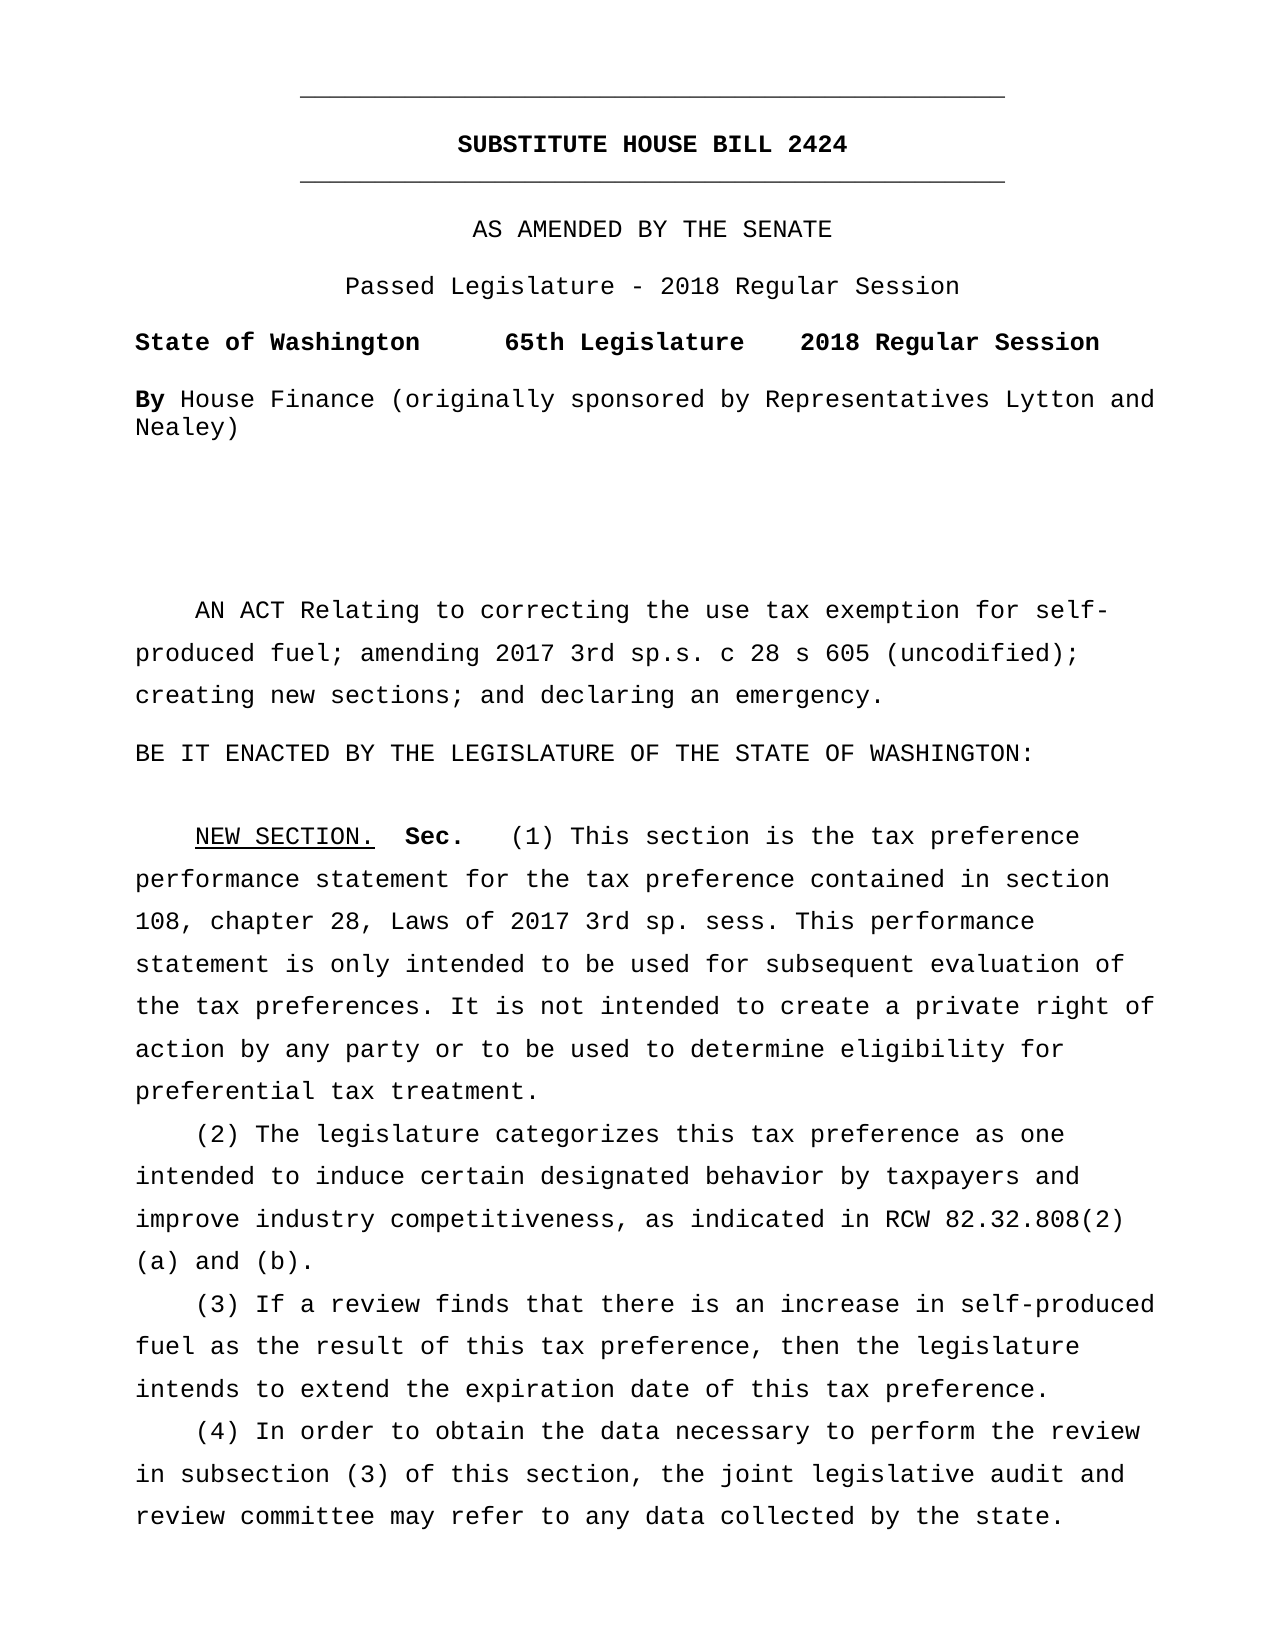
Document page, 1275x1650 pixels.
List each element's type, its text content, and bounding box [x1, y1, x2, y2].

text AS AMENDED BY THE SENATE [135, 217, 1170, 245]
text (3) If a review finds that there is an increase in self-produced fuel as the result of this tax preference, then the legislature intends to extend the expiration date of this tax preference. [135, 1278, 1170, 1406]
text AN ACT Relating to correcting the use tax exemption for self-produced fuel; amending 2017 3rd sp.s. c 28 s 605 (uncodified); creating new sections; and declaring an emergency. [135, 585, 1170, 712]
text _______________________________________________ [135, 160, 1170, 188]
text (4) In order to obtain the data necessary to perform the review in subsection (3) of this section, the joint legislative audit and review committee may refer to any data collected by the state. [135, 1406, 1170, 1533]
text State of Washington 65th Legislature 2018 Regular Session [135, 330, 1170, 358]
text (2) The legislature categorizes this tax preference as one intended to induce certain designated behavior by taxpayers and improve industry competitiveness, as indicated in RCW 82.32.808(2) (a) and (b). [135, 1108, 1170, 1278]
text Passed Legislature - 2018 Regular Session [135, 273, 1170, 302]
text By House Finance (originally sponsored by Representatives Lytton and Nealey) [135, 387, 1170, 443]
text BE IT ENACTED BY THE LEGISLATURE OF THE STATE OF WASHINGTON: [135, 741, 1170, 769]
text _______________________________________________ [135, 75, 1170, 103]
text SUBSTITUTE HOUSE BILL 2424 [135, 132, 1170, 160]
text NEW SECTION. Sec. (1) This section is the tax preference performance statement for the tax preference contained in section 108, chapter 28, Laws of 2017 3rd sp. sess. This performance statement is only intended to be used for subsequent evaluation of the tax preferences. It is not intended to create a private right of action by any party or to be used to determine eligibility for preferential tax treatment. [135, 811, 1170, 1108]
